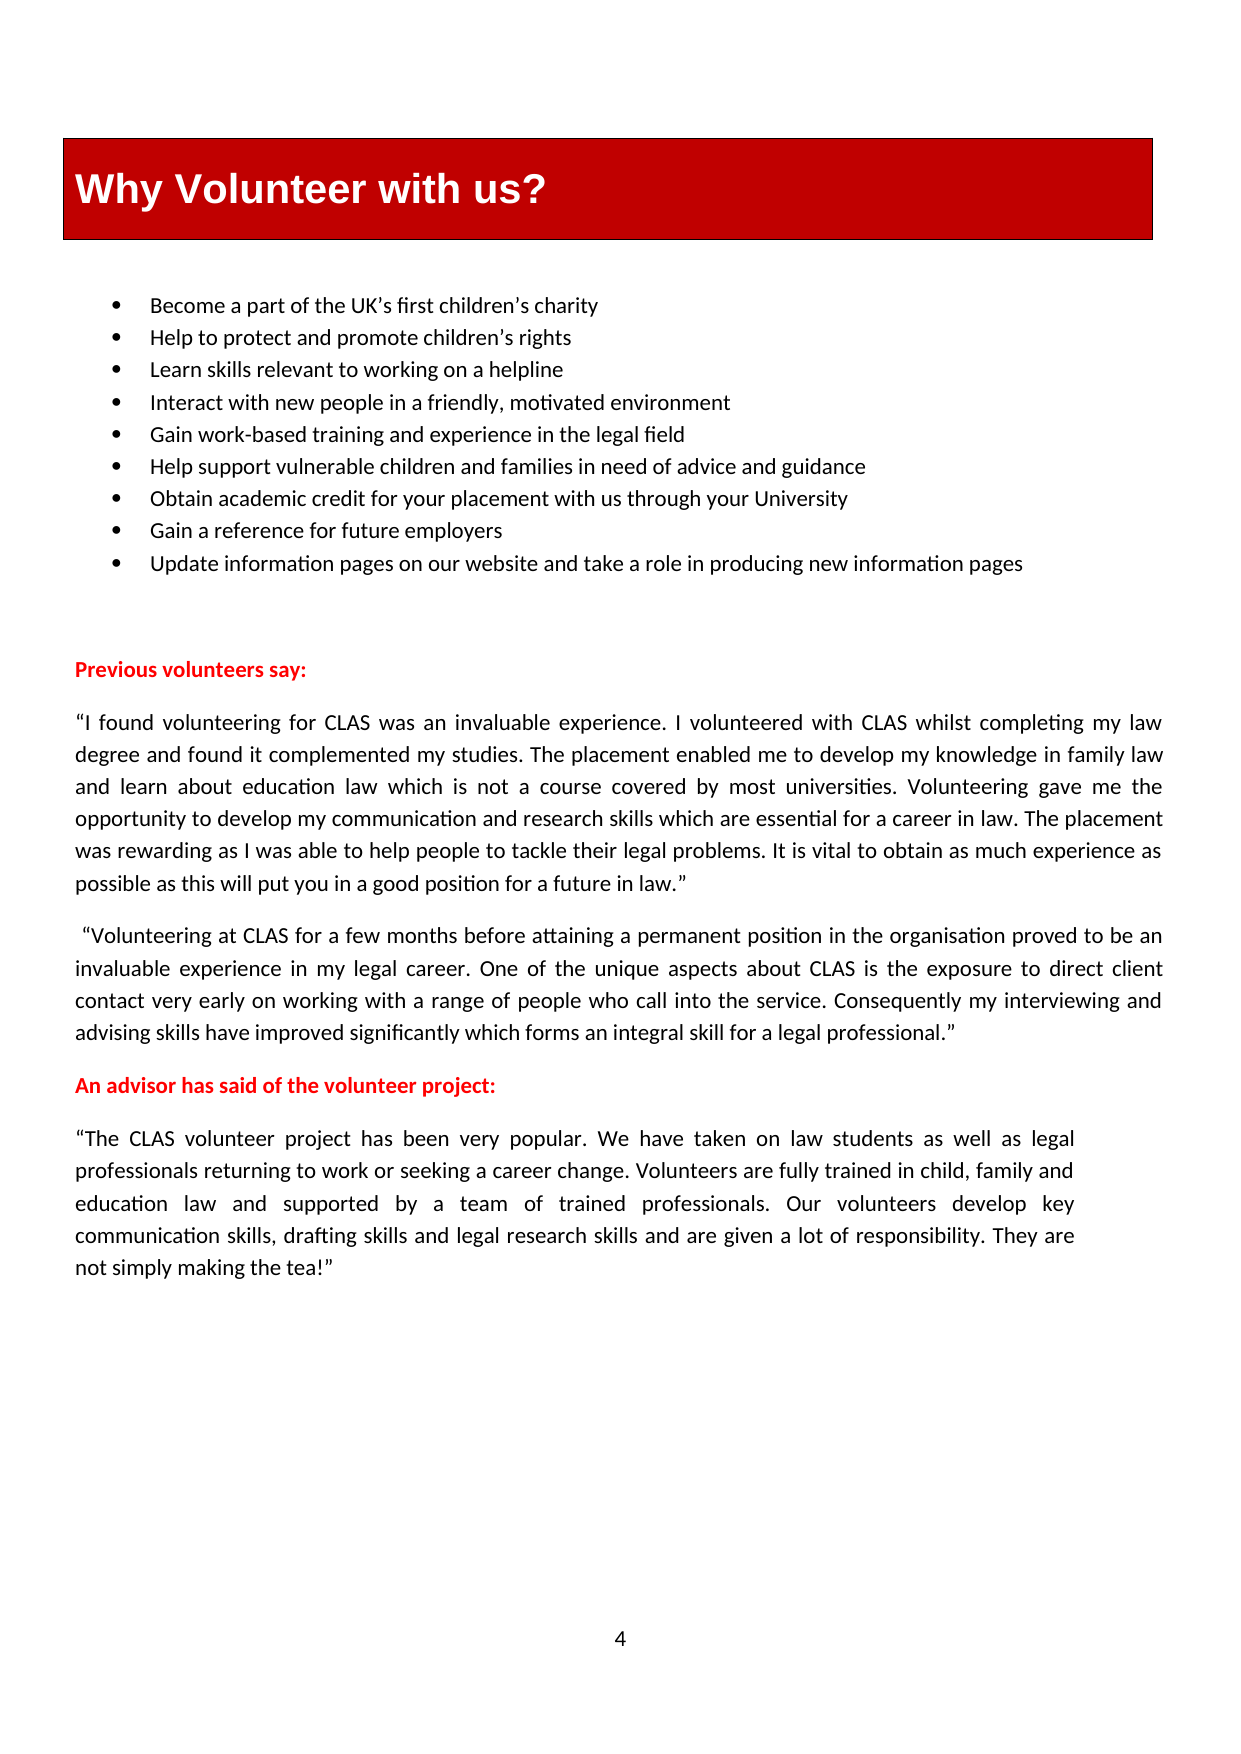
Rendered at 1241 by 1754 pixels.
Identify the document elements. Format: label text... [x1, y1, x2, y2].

list Update information pages on our website and take a role in producing new information pages [112, 549, 1165, 577]
list Gain work-based training and experience in the legal field [112, 420, 1165, 448]
list Become a part of the UK’s first children’s charity [112, 291, 1165, 319]
list Gain a reference for future employers [112, 516, 1165, 544]
text “Volunteering at CLAS for a few months before attaining a permanent position in the organisation proved to be an invaluable experience in my legal career. One of the unique aspects about CLAS is the exposure to direct client contact very early on working with a range of people who call into the service. Consequently my interviewing and advising skills have improved significantly which forms an integral skill for a legal professional.” [75, 922, 1165, 1046]
table_header Why Volunteer with us? [64, 139, 1152, 239]
list Help to protect and promote children’s rights [112, 323, 1165, 351]
text “I found volunteering for CLAS was an invaluable experience. I volunteered with CLAS whilst completing my law degree and found it complemented my studies. The placement enabled me to develop my knowledge in family law and learn about education law which is not a course covered by most universities. Volunteering gave me the opportunity to develop my communication and research skills which are essential for a career in law. The placement was rewarding as I was able to help people to tackle their legal problems. It is vital to obtain as much experience as possible as this will put you in a good position for a future in law.” [75, 708, 1165, 897]
text An advisor has said of the volunteer project: [75, 1071, 1165, 1099]
list Obtain academic credit for your placement with us through your University [112, 484, 1165, 512]
text “The CLAS volunteer project has been very popular. We have taken on law students as well as legal professionals returning to work or seeking a career change. Volunteers are fully trained in child, family and education law and supported by a team of trained professionals. Our volunteers develop key communication skills, drafting skills and legal research skills and are given a lot of responsibility. They are not simply making the tea!” [75, 1124, 1077, 1281]
list Help support vulnerable children and families in need of advice and guidance [112, 452, 1165, 480]
list Learn skills relevant to working on a helpline [112, 356, 1165, 383]
text Previous volunteers say: [75, 655, 1165, 683]
list Interact with new people in a friendly, motivated environment [112, 388, 1165, 416]
